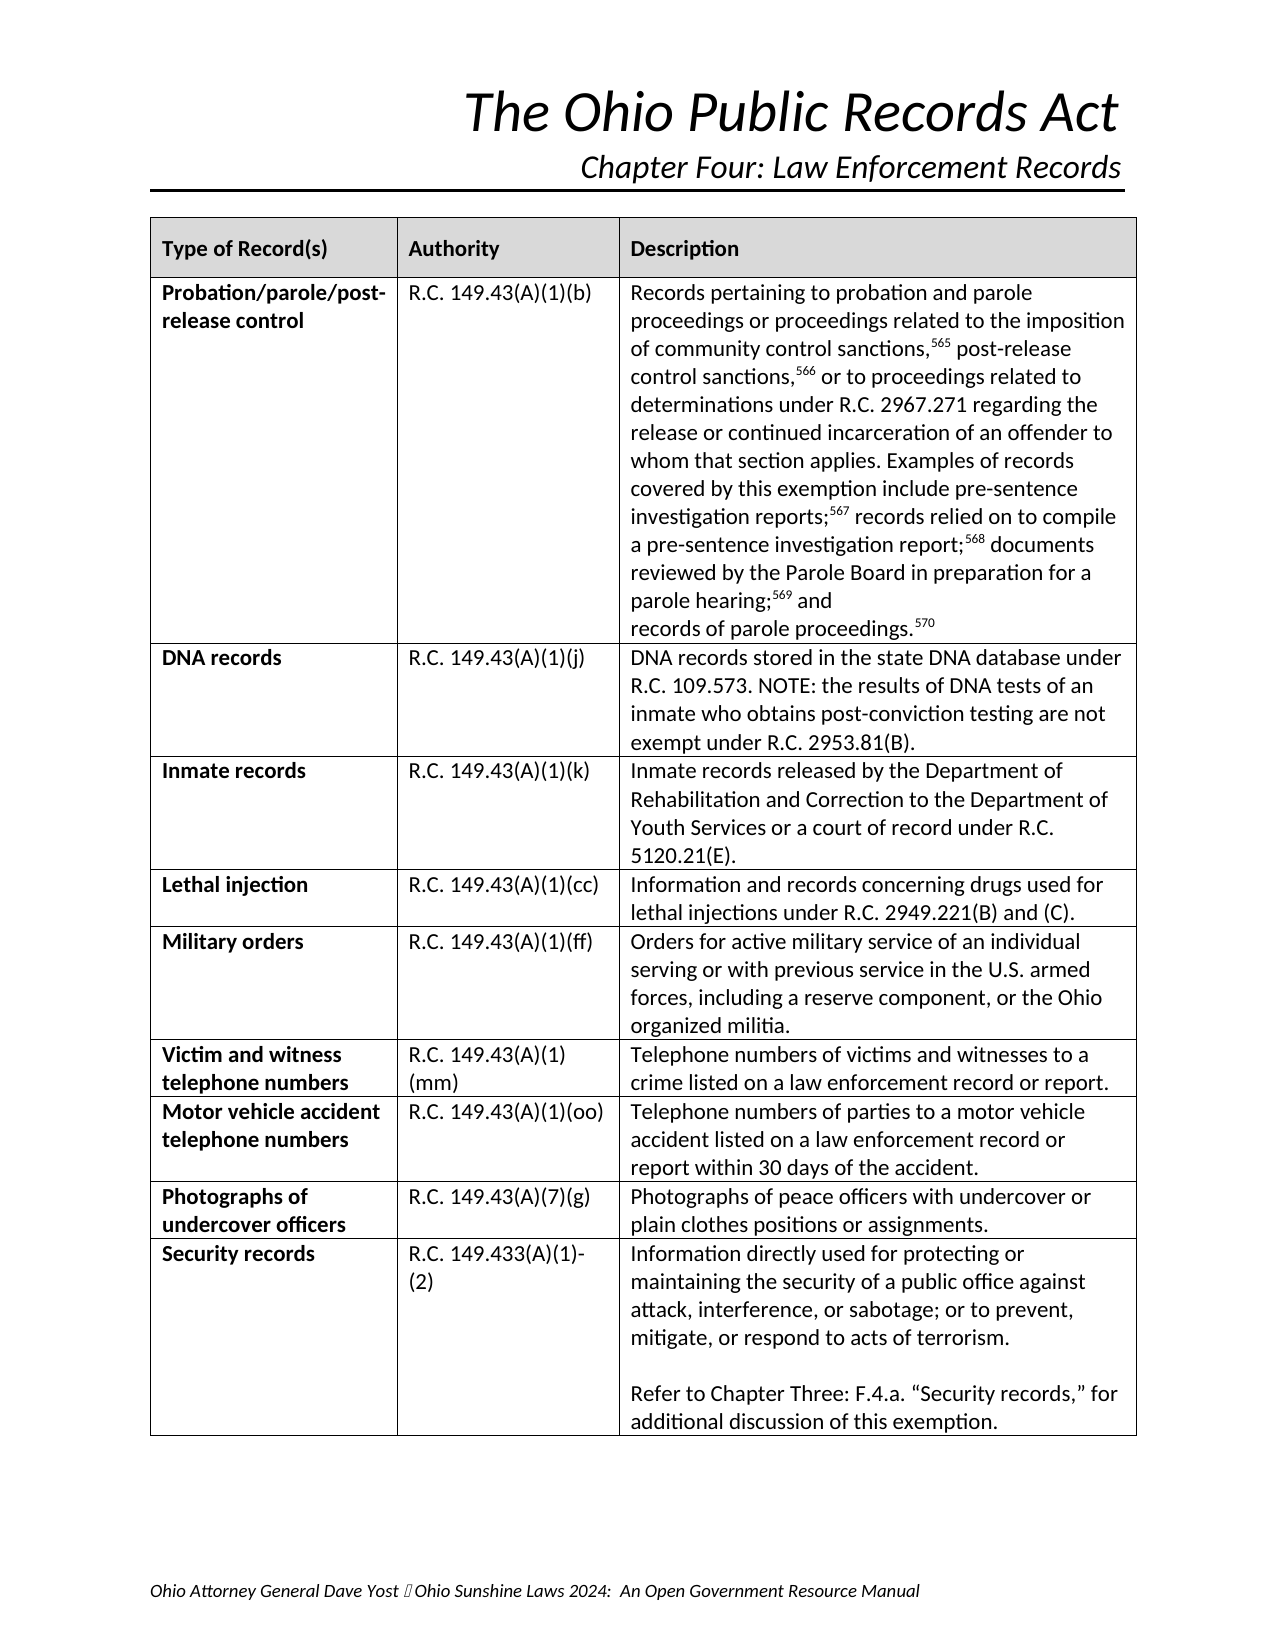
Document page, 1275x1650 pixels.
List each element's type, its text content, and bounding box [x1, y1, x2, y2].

table_cell R.C. 149.43(A)(1)(ff) [398, 927, 619, 1039]
table_cell R.C. 149.43(A)(1)(j) [398, 644, 619, 756]
table_cell DNA records stored in the state DNA database under R.C. 109.573. NOTE: the results of DNA tests of an inmate who obtains post-conviction testing are not exempt under R.C. 2953.81(B). [620, 644, 1136, 756]
table_cell Motor vehicle accident telephone numbers [151, 1097, 397, 1181]
table_cell Photographs of undercover officers [151, 1182, 397, 1238]
table_cell Security records [151, 1239, 397, 1435]
table_header Authority [398, 218, 619, 277]
table_cell R.C. 149.43(A)(1)(oo) [398, 1097, 619, 1181]
table_cell Telephone numbers of victims and witnesses to a crime listed on a law enforcement record or report. [620, 1040, 1136, 1096]
table_cell Telephone numbers of parties to a motor vehicle accident listed on a law enforcement record or report within 30 days of the accident. [620, 1097, 1136, 1181]
table_cell Inmate records [151, 757, 397, 869]
table_cell R.C. 149.43(A)(1)(k) [398, 757, 619, 869]
table_cell Victim and witness telephone numbers [151, 1040, 397, 1096]
table_cell Information and records concerning drugs used for lethal injections under R.C. 2949.221(B) and (C). [620, 870, 1136, 926]
table_cell R.C. 149.43(A)(1)(cc) [398, 870, 619, 926]
table_cell Inmate records released by the Department of Rehabilitation and Correction to the Department of Youth Services or a court of record under R.C. 5120.21(E). [620, 757, 1136, 869]
table_cell Lethal injection [151, 870, 397, 926]
table_cell R.C. 149.43(A)(1)(b) [398, 278, 619, 642]
table_header Description [620, 218, 1136, 277]
table_cell Records pertaining to probation and parole proceedings or proceedings related to the imposition of community control sanctions, post-release control sanctions, or to proceedings related to determinations under R.C. 2967.271 regarding the release or continued incarceration of an offender to whom that section applies. Examples of records covered by this exemption include pre-sentence investigation reports; records relied on to compile a pre-sentence investigation report; documents reviewed by the Parole Board in preparation for a parole hearing; and records of parole proceedings. [620, 278, 1136, 642]
table_cell R.C. 149.433(A)(1)-(2) [398, 1239, 619, 1435]
table_cell Military orders [151, 927, 397, 1039]
table_cell R.C. 149.43(A)(7)(g) [398, 1182, 619, 1238]
table_cell Information directly used for protecting or maintaining the security of a public office against attack, interference, or sabotage; or to prevent, mitigate, or respond to acts of terrorism. Refer to Chapter Three: F.4.a. “Security records,” for additional discussion of this exemption. [620, 1239, 1136, 1435]
table_header Type of Record(s) [151, 218, 397, 277]
table_cell Orders for active military service of an individual serving or with previous service in the U.S. armed forces, including a reserve component, or the Ohio organized militia. [620, 927, 1136, 1039]
table_cell R.C. 149.43(A)(1)(mm) [398, 1040, 619, 1096]
table_cell DNA records [151, 644, 397, 756]
table_cell Probation/parole/post-release control [151, 278, 397, 642]
table_cell Photographs of peace officers with undercover or plain clothes positions or assignments. [620, 1182, 1136, 1238]
